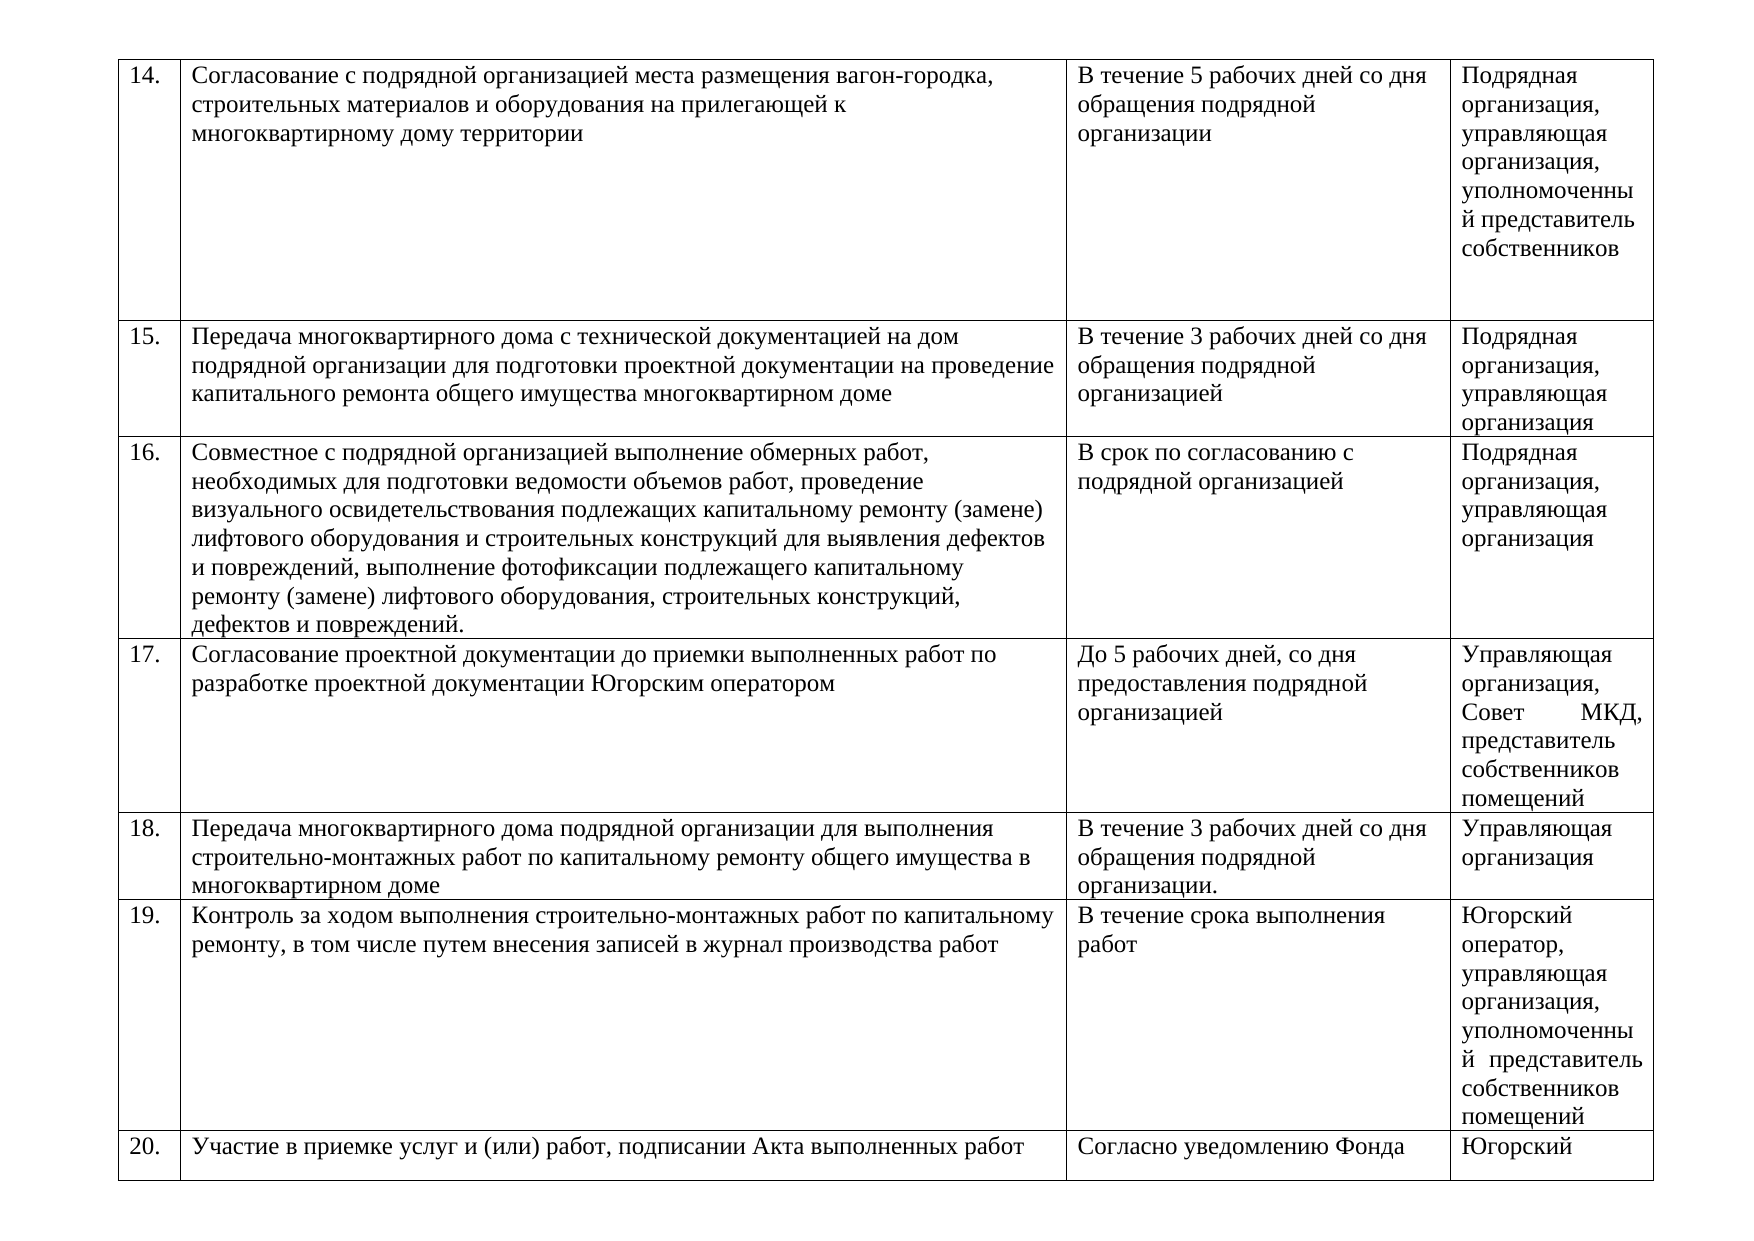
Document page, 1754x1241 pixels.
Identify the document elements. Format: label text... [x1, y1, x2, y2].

table_cell В течение срока выполнения работ [1067, 900, 1450, 1130]
table_cell Передача многоквартирного дома с технической документацией на дом подрядной организации для подготовки проектной документации на проведение капитального ремонта общего имущества многоквартирном доме [181, 321, 1066, 436]
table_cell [1451, 1131, 1653, 1180]
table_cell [1067, 1131, 1450, 1180]
table_cell До 5 рабочих дней, со дня предоставления подрядной организацией [1067, 639, 1450, 812]
table_cell В течение 3 рабочих дней со дня обращения подрядной организации. [1067, 813, 1450, 899]
table_cell [119, 1131, 180, 1180]
table_cell Согласование с подрядной организацией места размещения вагон-городка, строительных материалов и оборудования на прилегающей к многоквартирному дому территории [181, 60, 1066, 320]
table_cell [119, 900, 180, 1130]
table_cell Подрядная организация, управляющая организация [1451, 437, 1653, 638]
table_cell В течение 5 рабочих дней со дня обращения подрядной организации [1067, 60, 1450, 320]
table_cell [1451, 60, 1653, 320]
table_cell [119, 437, 180, 638]
table_cell Совместное с подрядной организацией выполнение обмерных работ, необходимых для подготовки ведомости объемов работ, проведение визуального освидетельствования подлежащих капитальному ремонту (замене) лифтового оборудования и строительных конструкций для выявления дефектов и повреждений, выполнение фотофиксации подлежащего капитальному ремонту (замене) лифтового оборудования, строительных конструкций, дефектов и повреждений. [181, 437, 1066, 638]
table_cell Согласование проектной документации до приемки выполненных работ по разработке проектной документации Югорским оператором [181, 639, 1066, 812]
table_cell В срок по согласованию с подрядной организацией [1067, 437, 1450, 638]
table_cell Передача многоквартирного дома подрядной организации для выполнения строительно-монтажных работ по капитальному ремонту общего имущества в многоквартирном доме [181, 813, 1066, 899]
table_cell Управляющая организация, Совет МКД, представитель собственников помещений [1451, 639, 1653, 812]
table_cell Контроль за ходом выполнения строительно-монтажных работ по капитальному ремонту, в том числе путем внесения записей в журнал производства работ [181, 900, 1066, 1130]
table_cell [119, 321, 180, 436]
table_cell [181, 1131, 1066, 1180]
table_cell Югорский оператор, управляющая организация, уполномоченный представитель собственников помещений [1451, 900, 1653, 1130]
table_cell Подрядная организация, управляющая организация [1451, 321, 1653, 436]
table_cell [119, 60, 180, 320]
table_cell [119, 639, 180, 812]
table_cell [119, 813, 180, 899]
table_cell В течение 3 рабочих дней со дня обращения подрядной организацией [1067, 321, 1450, 436]
table_cell Управляющая организация [1451, 813, 1653, 899]
